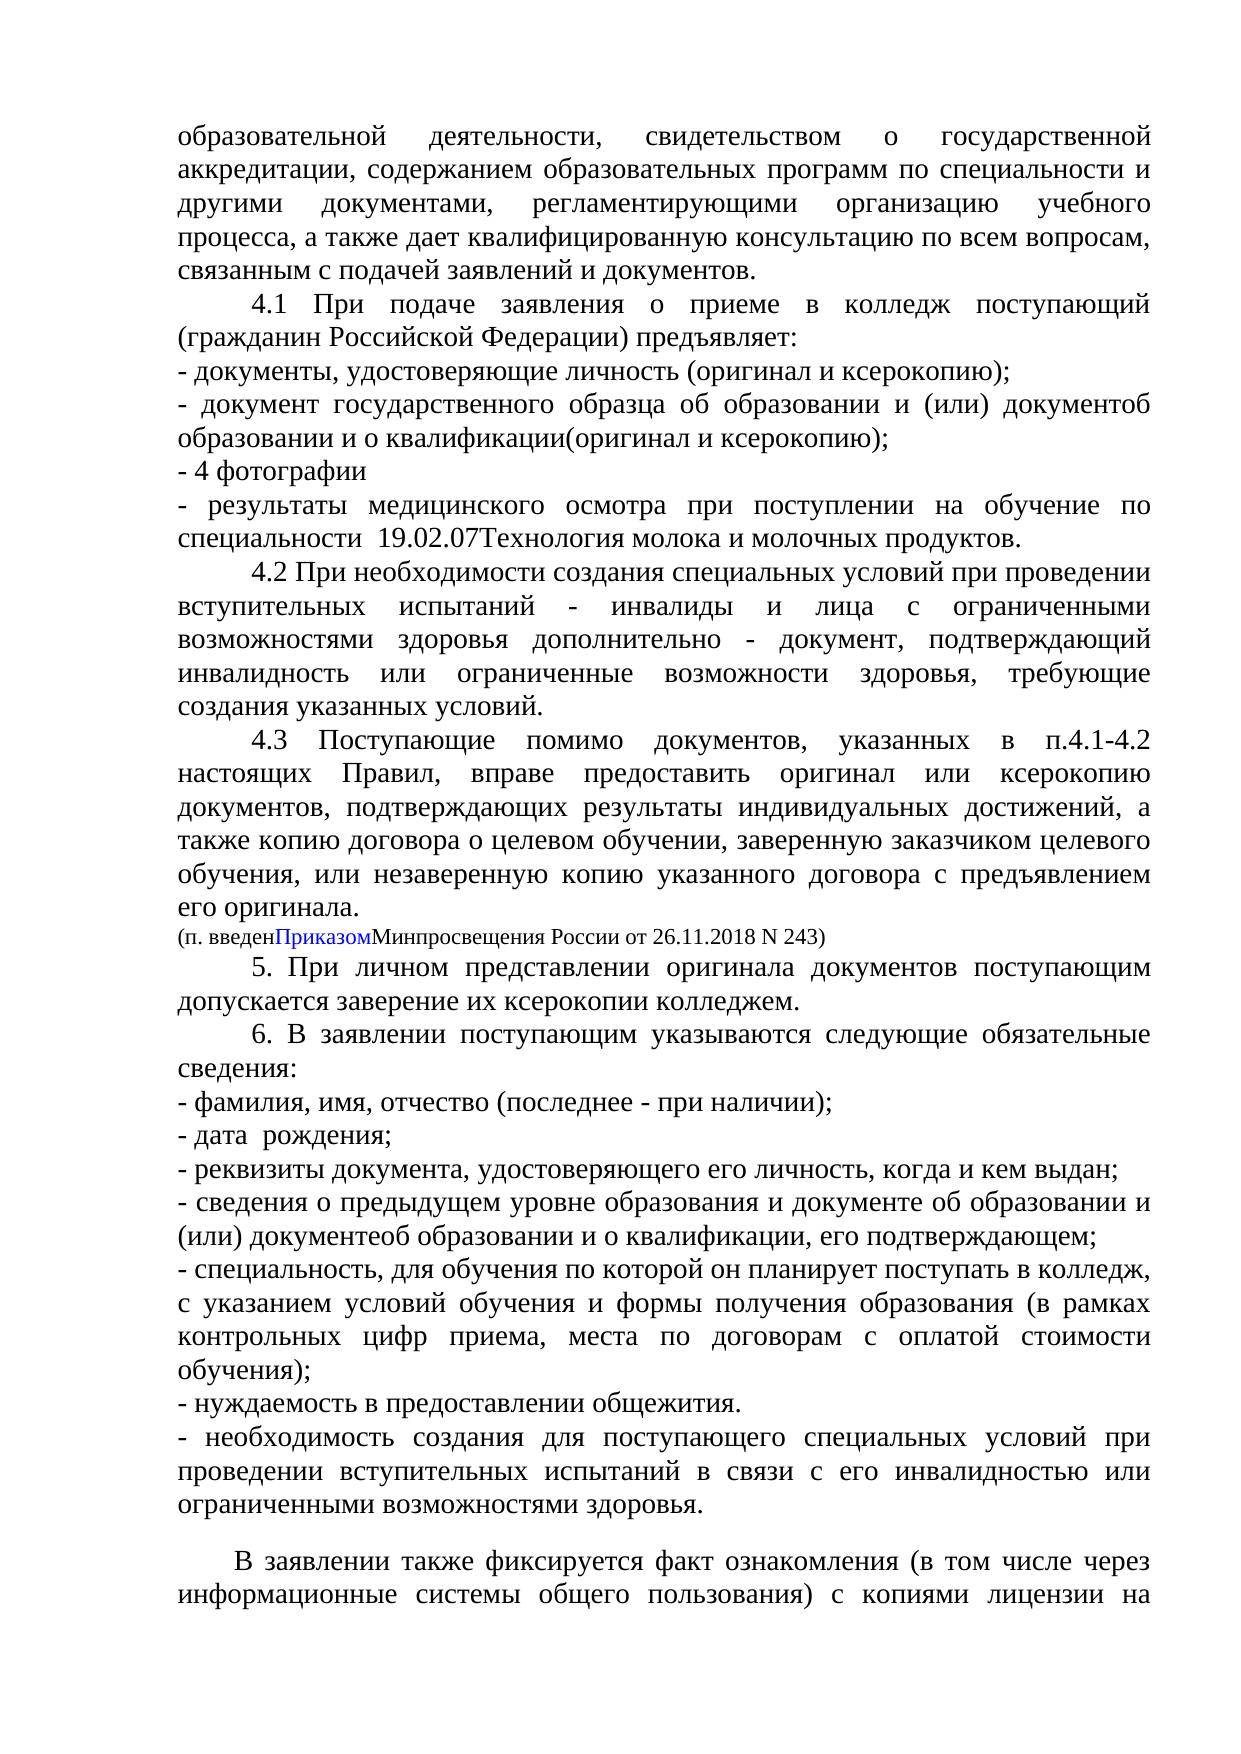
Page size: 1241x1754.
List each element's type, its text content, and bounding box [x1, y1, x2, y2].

text 6. В заявлении поступающим указываются следующие обязательные сведения: [177, 1017, 1152, 1084]
text - результаты медицинского осмотра при поступлении на обучение по специальности 19.02.07Технология молока и молочных продуктов. [177, 487, 1152, 554]
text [177, 1543, 1152, 1610]
text 4.2 При необходимости создания специальных условий при проведении вступительных испытаний - инвалиды и лица с ограниченными возможностями здоровья дополнительно - документ, подтверждающий инвалидность или ограниченные возможности здоровья, требующие создания указанных условий. [177, 554, 1152, 722]
text - дата рождения; [177, 1117, 1152, 1151]
text 4.1 При подаче заявления о приеме в колледж поступающий (гражданин Российской Федерации) предъявляет: [177, 286, 1152, 353]
text - нуждаемость в предоставлении общежития. [177, 1386, 1152, 1419]
text - реквизиты документа, удостоверяющего его личность, когда и кем выдан; [177, 1151, 1152, 1184]
text - сведения о предыдущем уровне образования и документе об образовании и (или) документеоб образовании и о квалификации, его подтверждающем; [177, 1184, 1152, 1251]
text (п. введенПриказомМинпросвещения России от 26.11.2018 N 243) [177, 923, 1152, 949]
text - документы, удостоверяющие личность (оригинал и ксерокопию); [177, 353, 1152, 386]
text 5. При личном представлении оригинала документов поступающим допускается заверение их ксерокопии колледжем. [177, 949, 1152, 1017]
text - фамилия, имя, отчество (последнее - при наличии); [177, 1084, 1152, 1117]
text - документ государственного образца об образовании и (или) документоб образовании и о квалификации(оригинал и ксерокопию); [177, 386, 1152, 453]
text 4.3 Поступающие помимо документов, указанных в п.4.1-4.2 настоящих Правил, вправе предоставить оригинал или ксерокопию документов, подтверждающих результаты индивидуальных достижений, а также копию договора о целевом обучении, заверенную заказчиком целевого обучения, или незаверенную копию указанного договора с предъявлением его оригинала. [177, 722, 1152, 923]
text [177, 118, 1152, 286]
text - специальность, для обучения по которой он планирует поступать в колледж, с указанием условий обучения и формы получения образования (в рамках контрольных цифр приема, места по договорам с оплатой стоимости обучения); [177, 1251, 1152, 1386]
text - необходимость создания для поступающего специальных условий при проведении вступительных испытаний в связи с его инвалидностью или ограниченными возможностями здоровья. [177, 1419, 1152, 1520]
text - 4 фотографии [177, 453, 1152, 487]
